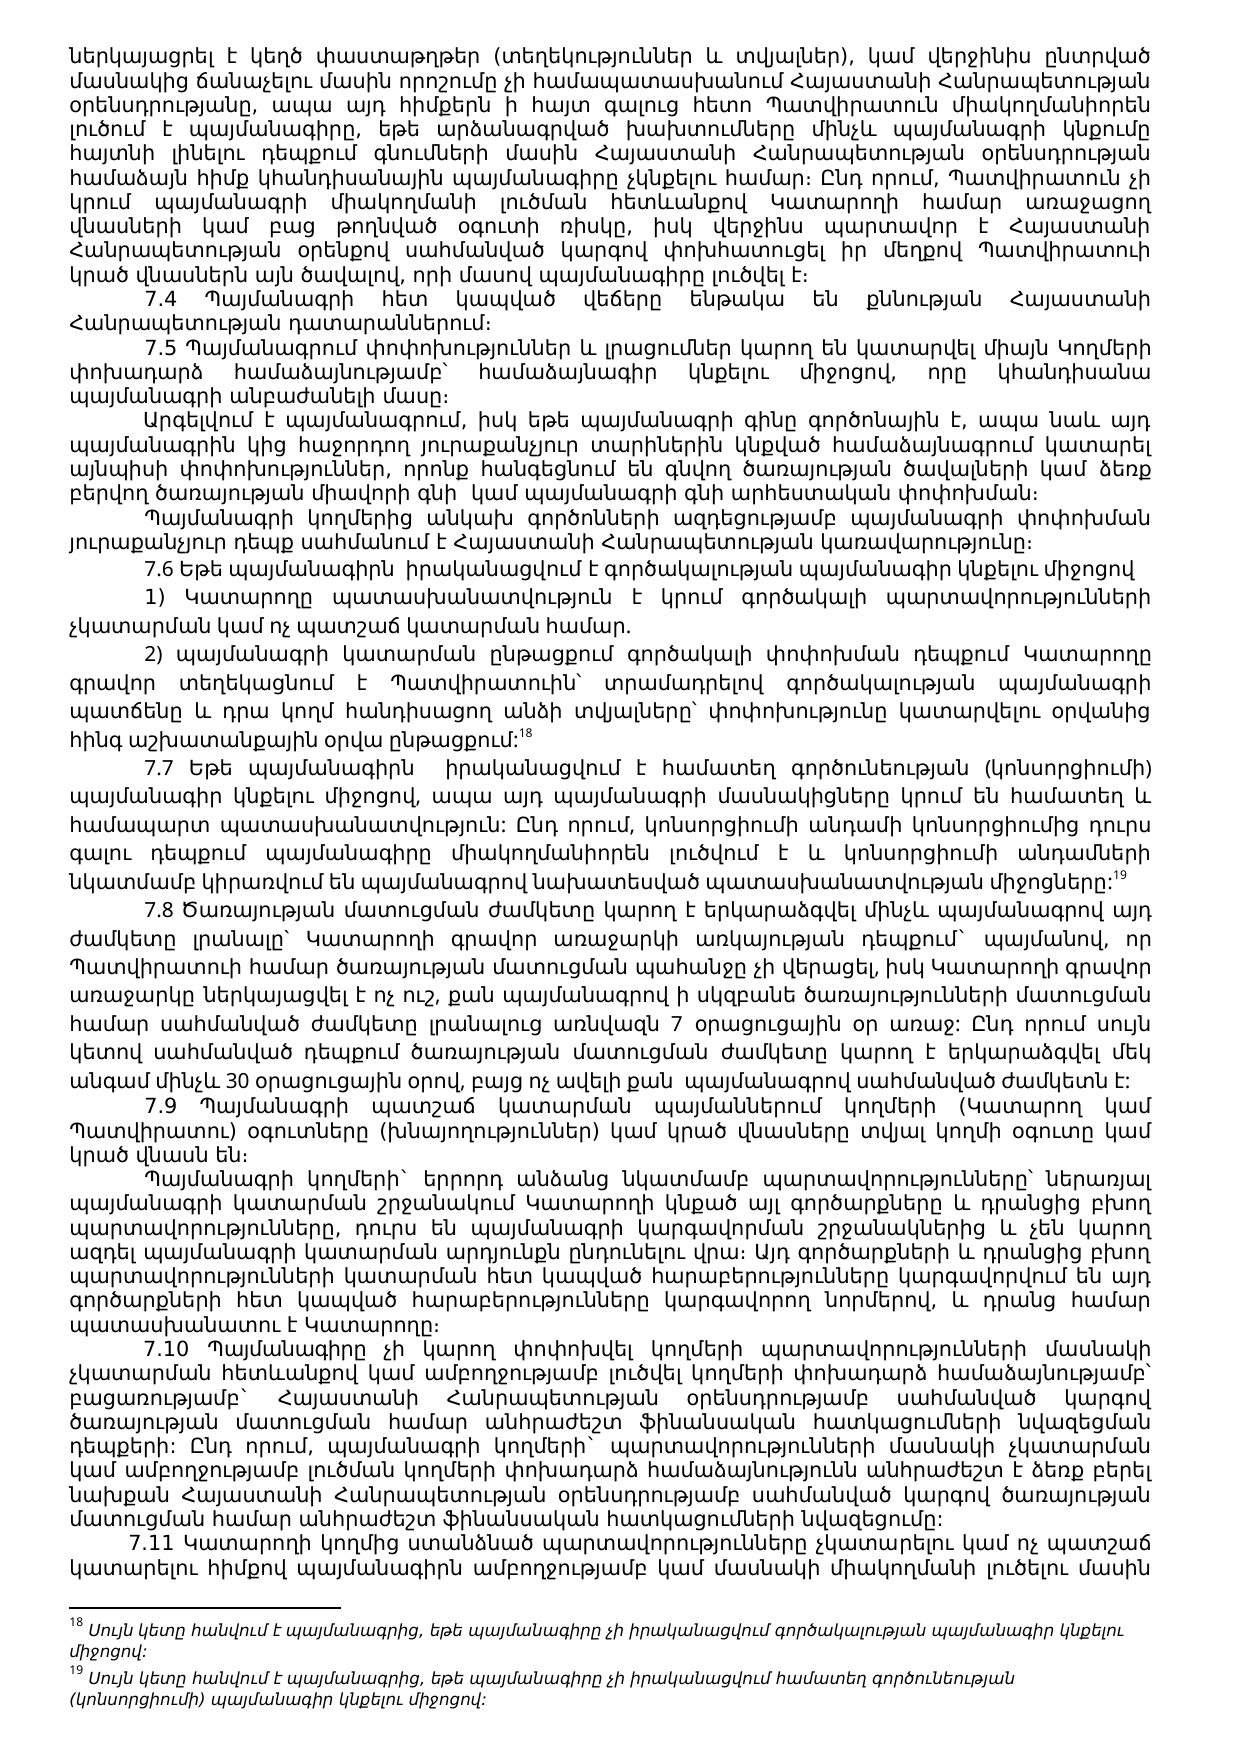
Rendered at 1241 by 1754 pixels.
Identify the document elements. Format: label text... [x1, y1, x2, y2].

text Պայմանագրի կողմերից անկախ գործոնների ազդեցությամբ պայմանագրի փոփոխման յուրաքանչյուր դեպք սահմանում է Հայաստանի Հանրապետության կառավարությունը։ [69, 506, 1152, 554]
text 7.6 Եթե պայմանագիրն իրականացվում է գործակալության պայմանագիր կնքելու միջոցով [69, 554, 1152, 582]
text 2) պայմանագրի կատարման ընթացքում գործակալի փոփոխման դեպքում Կատարողը գրավոր տեղեկացնում է Պատվիրատուին՝ տրամադրելով գործակալության պայմանագրի պատճենը և դրա կողմ հանդիսացող անձի տվյալները՝ փոփոխությունը կատարվելու օրվանից հինգ աշխատանքային օրվա ընթացքում: [69, 639, 1152, 753]
text 7.7 Եթե պայմանագիրն իրականացվում է համատեղ գործունեության (կոնսորցիումի) պայմանագիր կնքելու միջոցով, ապա այդ պայմանագրի մասնակիցները կրում են համատեղ և համապարտ պատասխանատվություն: Ընդ որում, կոնսորցիումի անդամի կոնսորցիումից դուրս գալու դեպքում պայմանագիրը միակողմանիորեն լուծվում է և կոնսորցիումի անդամների նկատմամբ կիրառվում են պայմանագրով նախատեսված պատասխանատվության միջոցները: [69, 753, 1152, 895]
text 1) Կատարողը պատասխանատվություն է կրում գործակալի պարտավորությունների չկատարման կամ ոչ պատշաճ կատարման համար. [69, 582, 1152, 639]
text 7.5 Պայմանագրում փոփոխություններ և լրացումներ կարող են կատարվել միայն Կողմերի փոխադարձ համաձայնությամբ՝ համաձայնագիր կնքելու միջոցով, որը կհանդիսանա պայմանագրի անբաժանելի մասը։ [69, 336, 1152, 408]
text 7.4 Պայմանագրի հետ կապված վեճերը ենթակա են քննության Հայաստանի Հանրապետության դատարաններում։ [69, 287, 1152, 336]
text Պայմանագրի կողմերի` երրորդ անձանց նկատմամբ պարտավորությունները՝ ներառյալ պայմանագրի կատարման շրջանակում Կատարողի կնքած այլ գործարքները և դրանցից բխող պարտավորությունները, դուրս են պայմանագրի կարգավորման շրջանակներից և չեն կարող ազդել պայմանագրի կատարման արդյունքն ընդունելու վրա։ Այդ գործարքների և դրանցից բխող պարտավորությունների կատարման հետ կապված հարաբերությունները կարգավորվում են այդ գործարքների հետ կապված հարաբերությունները կարգավորող նորմերով, և դրանց համար պատասխանատու է Կատարողը։ [69, 1167, 1152, 1337]
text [69, 44, 1152, 287]
text 7.9 Պայմանագրի պատշաճ կատարման պայմաններում կողմերի (Կատարող կամ Պատվիրատու) օգուտները (խնայողություններ) կամ կրած վնասները տվյալ կողմի օգուտը կամ կրած վնասն են։ [69, 1094, 1152, 1167]
text 7.8 Ծառայության մատուցման ժամկետը կարող է երկարաձգվել մինչև պայմանագրով այդ ժամկետը լրանալը` Կատարողի գրավոր առաջարկի առկայության դեպքում` պայմանով, որ Պատվիրատուի համար ծառայության մատուցման պահանջը չի վերացել, իսկ Կատարողի գրավոր առաջարկը ներկայացվել է ոչ ուշ, քան պայմանագրով ի սկզբանե ծառայությունների մատուցման համար սահմանված ժամկետը լրանալուց առնվազն 7 օրացուցային օր առաջ: Ընդ որում սույն կետով սահմանված դեպքում ծառայության մատուցման ժամկետը կարող է երկարաձգվել մեկ անգամ մինչև 30 օրացուցային օրով, բայց ոչ ավելի քան պայմանագրով սահմանված ժամկետն է: [69, 895, 1152, 1094]
text 7.10 Պայմանագիրը չի կարող փոփոխվել կողմերի պարտավորությունների մասնակի չկատարման հետևանքով կամ ամբողջությամբ լուծվել կողմերի փոխադարձ համաձայնությամբ՝ բացառությամբ` Հայաստանի Հանրապետության օրենսդրությամբ սահմանված կարգով ծառայության մատուցման համար անհրաժեշտ ֆինանսական հատկացումների նվազեցման դեպքերի: Ընդ որում, պայմանագրի կողմերի` պարտավորությունների մասնակի չկատարման կամ ամբողջությամբ լուծման կողմերի փոխադարձ համաձայնությունն անհրաժեշտ է ձեռք բերել նախքան Հայաստանի Հանրապետության օրենսդրությամբ սահմանված կարգով ծառայության մատուցման համար անհրաժեշտ ֆինանսական հատկացումների նվազեցումը: [69, 1337, 1152, 1531]
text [69, 1531, 1152, 1580]
text Արգելվում է պայմանագրում, իսկ եթե պայմանագրի գինը գործոնային է, ապա նաև այդ պայմանագրին կից հաջորդող յուրաքանչյուր տարիներին կնքված համաձայնագրում կատարել այնպիսի փոփոխություններ, որոնք հանգեցնում են գնվող ծառայության ծավալների կամ ձեռք բերվող ծառայության միավորի գնի կամ պայմանագրի գնի արհեստական փոփոխման։ [69, 408, 1152, 506]
